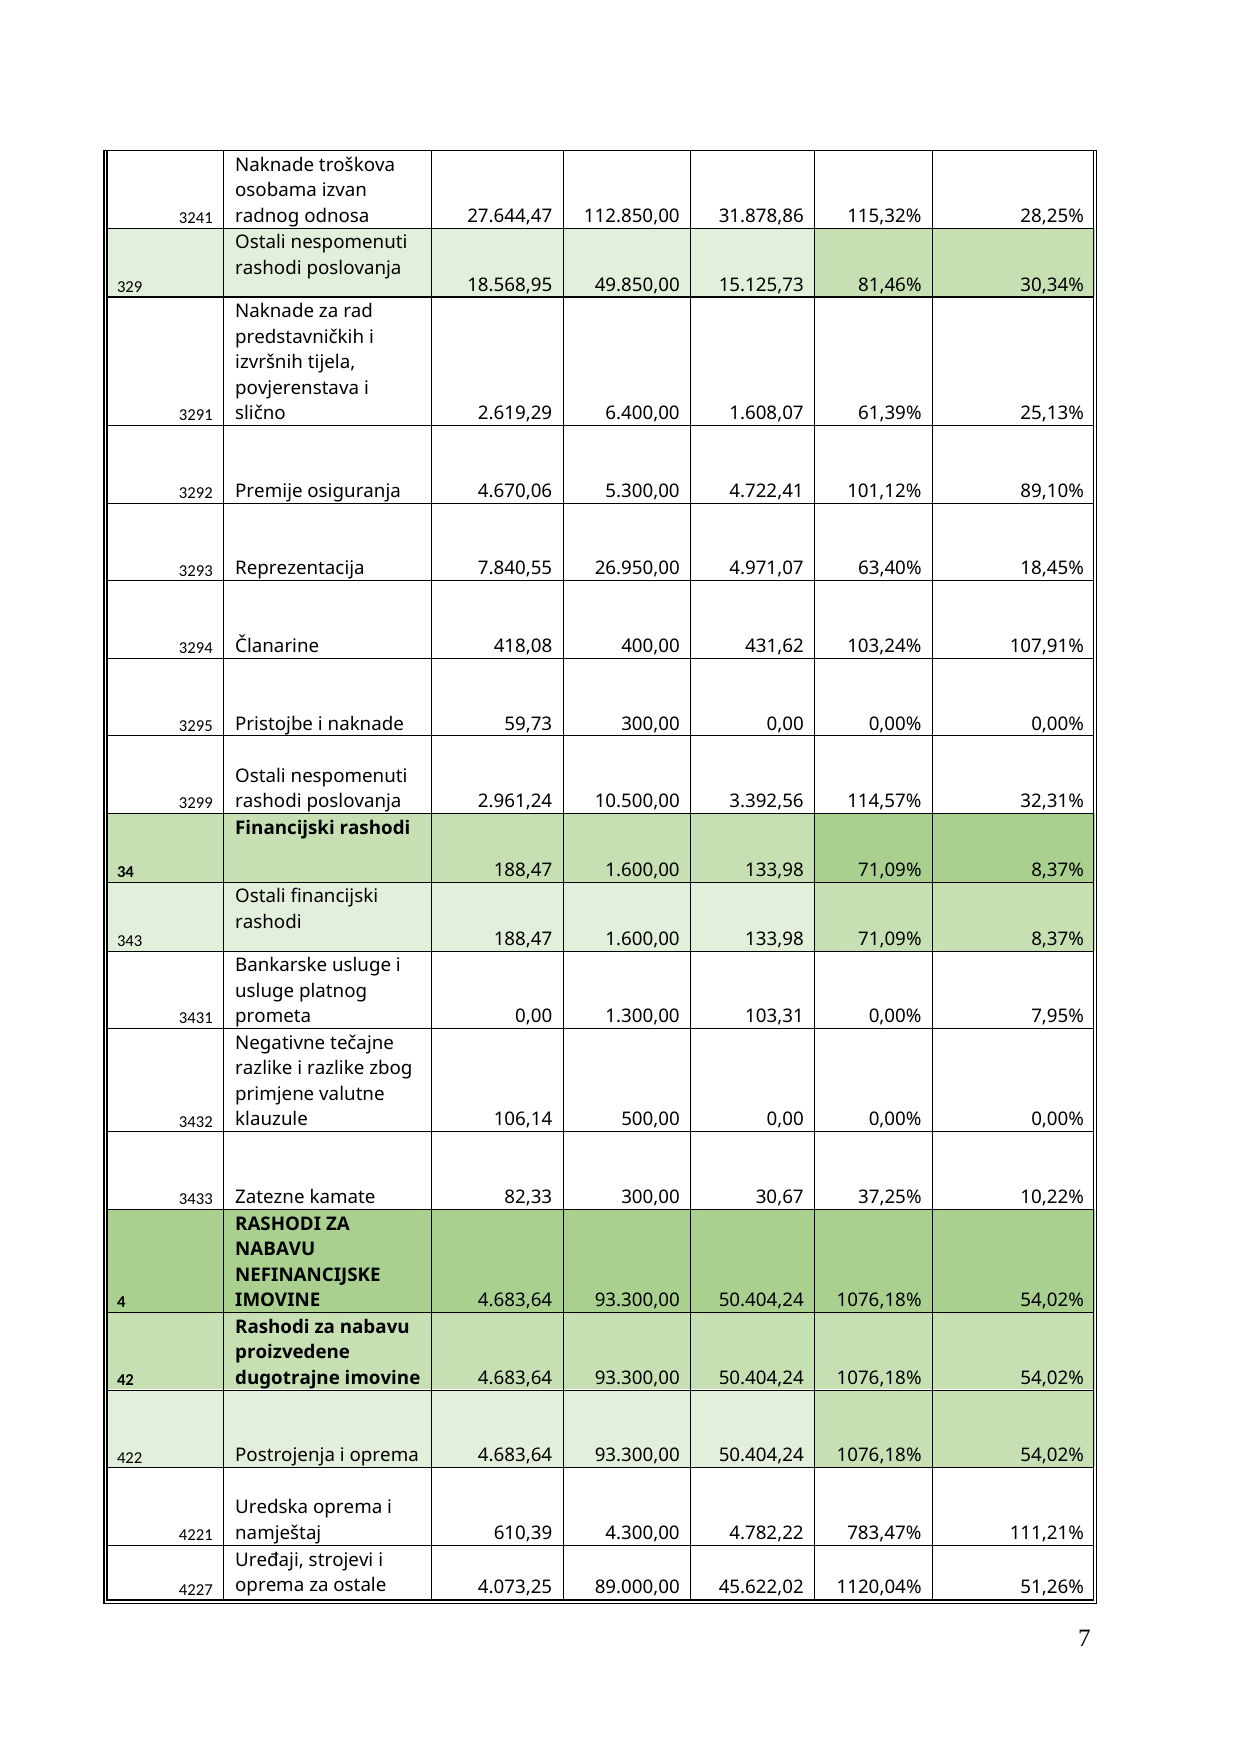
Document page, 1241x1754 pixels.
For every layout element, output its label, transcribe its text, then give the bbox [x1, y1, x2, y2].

table_cell 3291 [108, 298, 223, 425]
table_cell 300,00 [564, 1132, 690, 1209]
table_cell 3292 [108, 426, 223, 503]
table_cell 10,22% [933, 1132, 1093, 1209]
table_cell 0,00 [691, 1029, 814, 1131]
table_cell Financijski rashodi [224, 814, 431, 882]
table_cell 6.400,00 [564, 298, 690, 425]
table_cell 343 [108, 883, 223, 951]
table_cell 93.300,00 [564, 1391, 690, 1467]
table_cell 30,34% [933, 229, 1093, 296]
table_cell 115,32% [815, 151, 932, 228]
table_cell 4.971,07 [691, 504, 814, 580]
table_cell 27.644,47 [432, 151, 563, 228]
table_cell 42 [108, 1313, 223, 1389]
table_cell 133,98 [691, 883, 814, 951]
table_cell 1.600,00 [564, 814, 690, 882]
table_cell 3431 [108, 952, 223, 1028]
table_cell 54,02% [933, 1391, 1093, 1467]
table_cell 10.500,00 [564, 736, 690, 813]
table_cell 7.840,55 [432, 504, 563, 580]
table_cell 50.404,24 [691, 1391, 814, 1467]
table_cell 400,00 [564, 581, 690, 658]
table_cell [224, 151, 431, 228]
table_cell 300,00 [564, 659, 690, 735]
table_cell 4.683,64 [432, 1313, 563, 1389]
table_cell 422 [108, 1391, 223, 1467]
table_cell Premije osiguranja [224, 426, 431, 503]
table_cell RASHODI ZA NABAVU NEFINANCIJSKE IMOVINE [224, 1210, 431, 1312]
table_cell Naknade za rad predstavničkih i izvršnih tijela, povjerenstava i slično [224, 298, 431, 425]
table_cell 3293 [108, 504, 223, 580]
table_cell 26.950,00 [564, 504, 690, 580]
table_cell 1076,18% [815, 1391, 932, 1467]
table_cell Rashodi za nabavu proizvedene dugotrajne imovine [224, 1313, 431, 1389]
table_cell Bankarske usluge i usluge platnog prometa [224, 952, 431, 1028]
table_cell 71,09% [815, 814, 932, 882]
table_cell 4.683,64 [432, 1391, 563, 1467]
table_cell 8,37% [933, 814, 1093, 882]
table_cell 1120,04% [815, 1546, 932, 1599]
table_cell 61,39% [815, 298, 932, 425]
table_cell 3299 [108, 736, 223, 813]
table_cell 54,02% [933, 1313, 1093, 1389]
table_cell 188,47 [432, 814, 563, 882]
table_cell 4.683,64 [432, 1210, 563, 1312]
table_cell Zatezne kamate [224, 1132, 431, 1209]
table_cell 1.608,07 [691, 298, 814, 425]
table_cell 82,33 [432, 1132, 563, 1209]
table_cell 1076,18% [815, 1210, 932, 1312]
table_cell 107,91% [933, 581, 1093, 658]
table_cell 188,47 [432, 883, 563, 951]
table_cell 63,40% [815, 504, 932, 580]
table_cell 45.622,02 [691, 1546, 814, 1599]
table_cell 2.619,29 [432, 298, 563, 425]
table_cell 0,00% [933, 659, 1093, 735]
table_cell 8,37% [933, 883, 1093, 951]
table_cell Ostali nespomenuti rashodi poslovanja [224, 229, 431, 296]
table_cell 18,45% [933, 504, 1093, 580]
table_cell Ostali nespomenuti rashodi poslovanja [224, 736, 431, 813]
table_cell 3295 [108, 659, 223, 735]
table_cell 2.961,24 [432, 736, 563, 813]
table_cell 610,39 [432, 1468, 563, 1545]
table_cell 54,02% [933, 1210, 1093, 1312]
table_cell 4227 [108, 1546, 223, 1599]
table_cell 4.782,22 [691, 1468, 814, 1545]
table_cell 4.300,00 [564, 1468, 690, 1545]
table_cell 1.300,00 [564, 952, 690, 1028]
table_cell 111,21% [933, 1468, 1093, 1545]
table_cell 3433 [108, 1132, 223, 1209]
table_cell 32,31% [933, 736, 1093, 813]
table_cell Članarine [224, 581, 431, 658]
table_cell 103,24% [815, 581, 932, 658]
table_cell 28,25% [933, 151, 1093, 228]
table_cell 114,57% [815, 736, 932, 813]
table_cell 34 [108, 814, 223, 882]
table_cell 71,09% [815, 883, 932, 951]
table_cell 3294 [108, 581, 223, 658]
table_cell 3.392,56 [691, 736, 814, 813]
table_cell 133,98 [691, 814, 814, 882]
table_cell 51,26% [933, 1546, 1093, 1599]
table_cell 1.600,00 [564, 883, 690, 951]
table_cell 31.878,86 [691, 151, 814, 228]
table_cell 4221 [108, 1468, 223, 1545]
table_cell 81,46% [815, 229, 932, 296]
table_cell 89,10% [933, 426, 1093, 503]
table_cell Ostali financijski rashodi [224, 883, 431, 951]
table_cell 37,25% [815, 1132, 932, 1209]
table_cell 30,67 [691, 1132, 814, 1209]
table_cell 15.125,73 [691, 229, 814, 296]
table_cell 7,95% [933, 952, 1093, 1028]
table_cell 783,47% [815, 1468, 932, 1545]
table_cell 103,31 [691, 952, 814, 1028]
table_cell 1076,18% [815, 1313, 932, 1389]
table_cell Uredska oprema i namještaj [224, 1468, 431, 1545]
table_cell 93.300,00 [564, 1210, 690, 1312]
table_cell 50.404,24 [691, 1313, 814, 1389]
table_cell 431,62 [691, 581, 814, 658]
table_cell Reprezentacija [224, 504, 431, 580]
table_cell Negativne tečajne razlike i razlike zbog primjene valutne klauzule [224, 1029, 431, 1131]
table_cell 89.000,00 [564, 1546, 690, 1599]
table_cell 50.404,24 [691, 1210, 814, 1312]
table_cell 93.300,00 [564, 1313, 690, 1389]
table_cell Postrojenja i oprema [224, 1391, 431, 1467]
table_cell 0,00% [815, 1029, 932, 1131]
table_cell 3241 [108, 151, 223, 228]
table_cell 0,00% [933, 1029, 1093, 1131]
table_cell 4.670,06 [432, 426, 563, 503]
table_cell 59,73 [432, 659, 563, 735]
table_cell 49.850,00 [564, 229, 690, 296]
table_cell 101,12% [815, 426, 932, 503]
table_cell 112.850,00 [564, 151, 690, 228]
table_cell 4.722,41 [691, 426, 814, 503]
table_cell 0,00% [815, 659, 932, 735]
table_cell 418,08 [432, 581, 563, 658]
table_cell 0,00% [815, 952, 932, 1028]
table_cell 5.300,00 [564, 426, 690, 503]
table_cell 0,00 [691, 659, 814, 735]
table_cell 500,00 [564, 1029, 690, 1131]
table_cell 0,00 [432, 952, 563, 1028]
table_cell 25,13% [933, 298, 1093, 425]
table_cell 329 [108, 229, 223, 296]
table_cell Pristojbe i naknade [224, 659, 431, 735]
table_cell 3432 [108, 1029, 223, 1131]
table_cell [224, 1546, 431, 1599]
table_cell 4 [108, 1210, 223, 1312]
table_cell 18.568,95 [432, 229, 563, 296]
table_cell 4.073,25 [432, 1546, 563, 1599]
table_cell 106,14 [432, 1029, 563, 1131]
